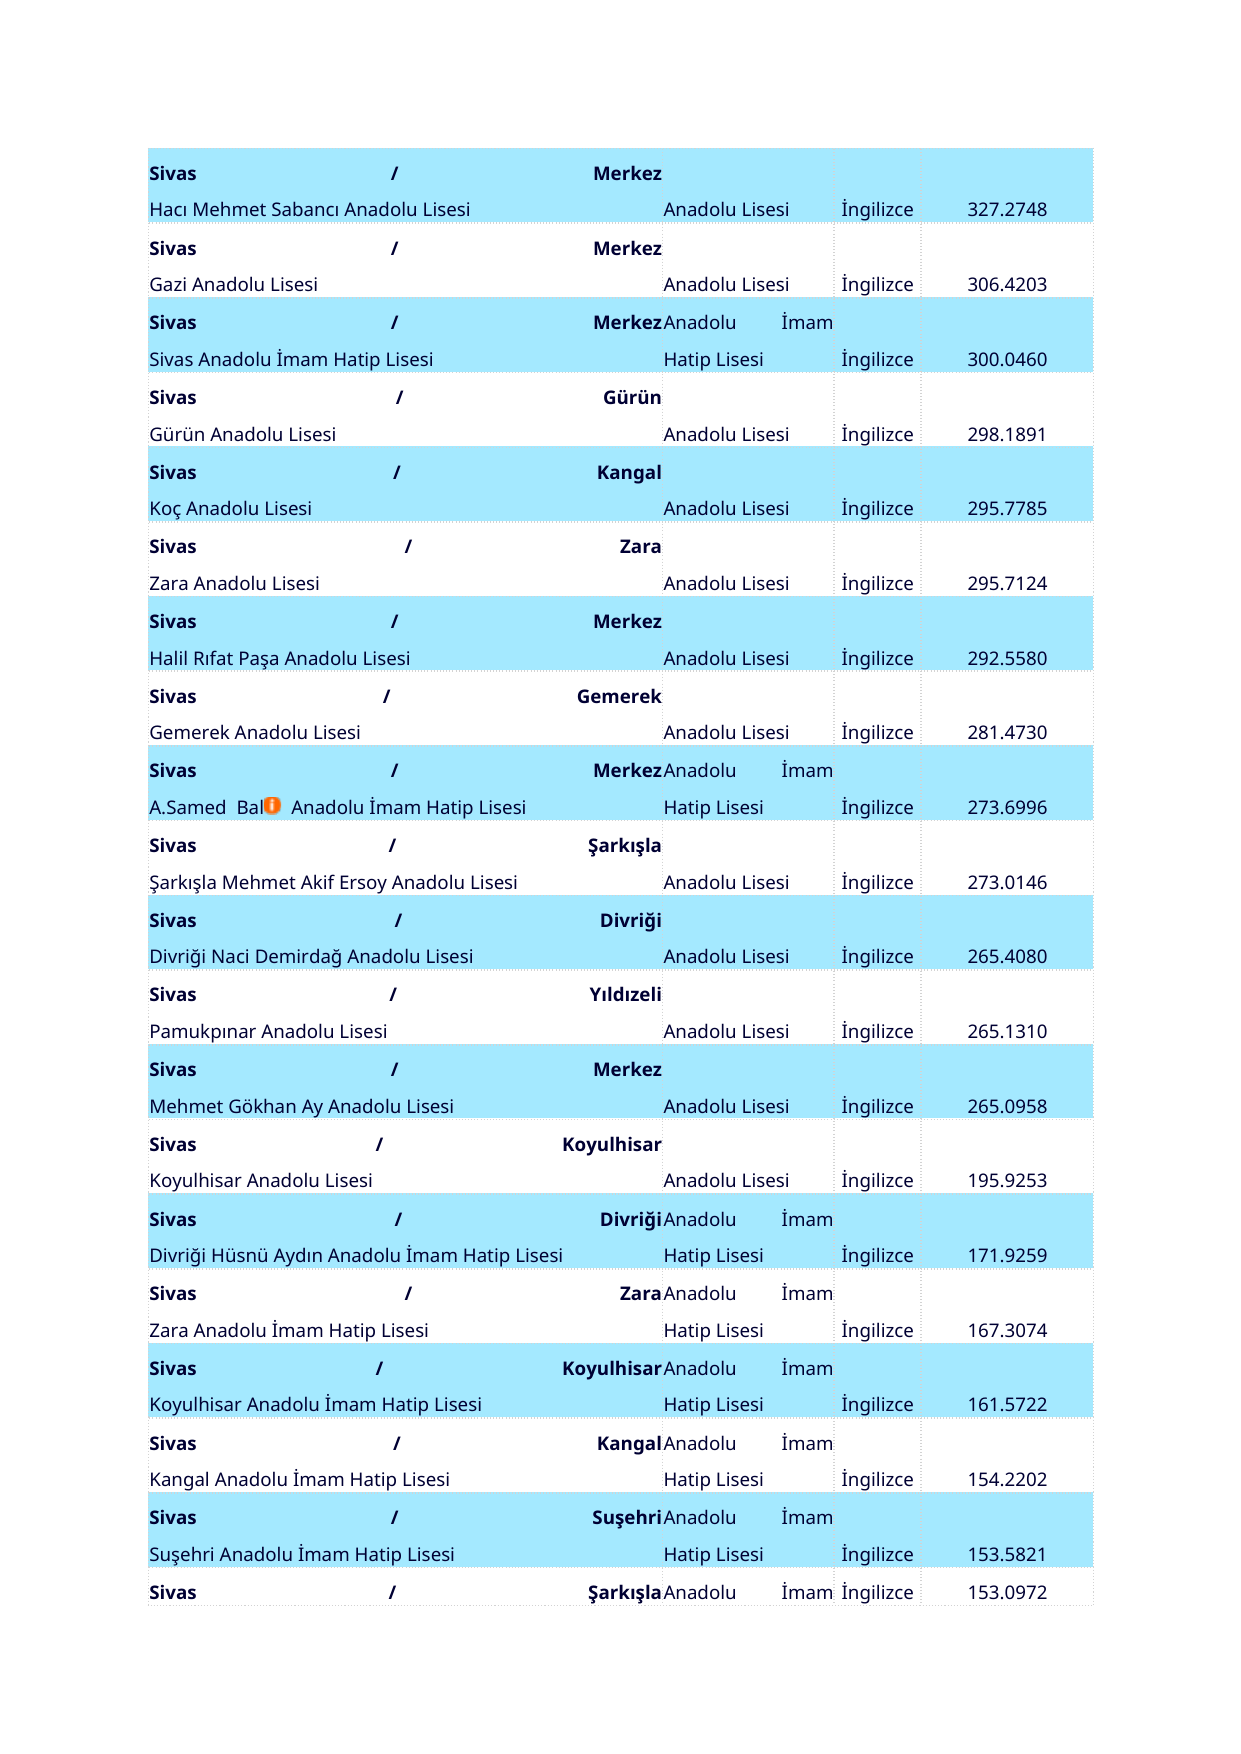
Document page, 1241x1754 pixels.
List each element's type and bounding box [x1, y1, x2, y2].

picture [263, 797, 282, 815]
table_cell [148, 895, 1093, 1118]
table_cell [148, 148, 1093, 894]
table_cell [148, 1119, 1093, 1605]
